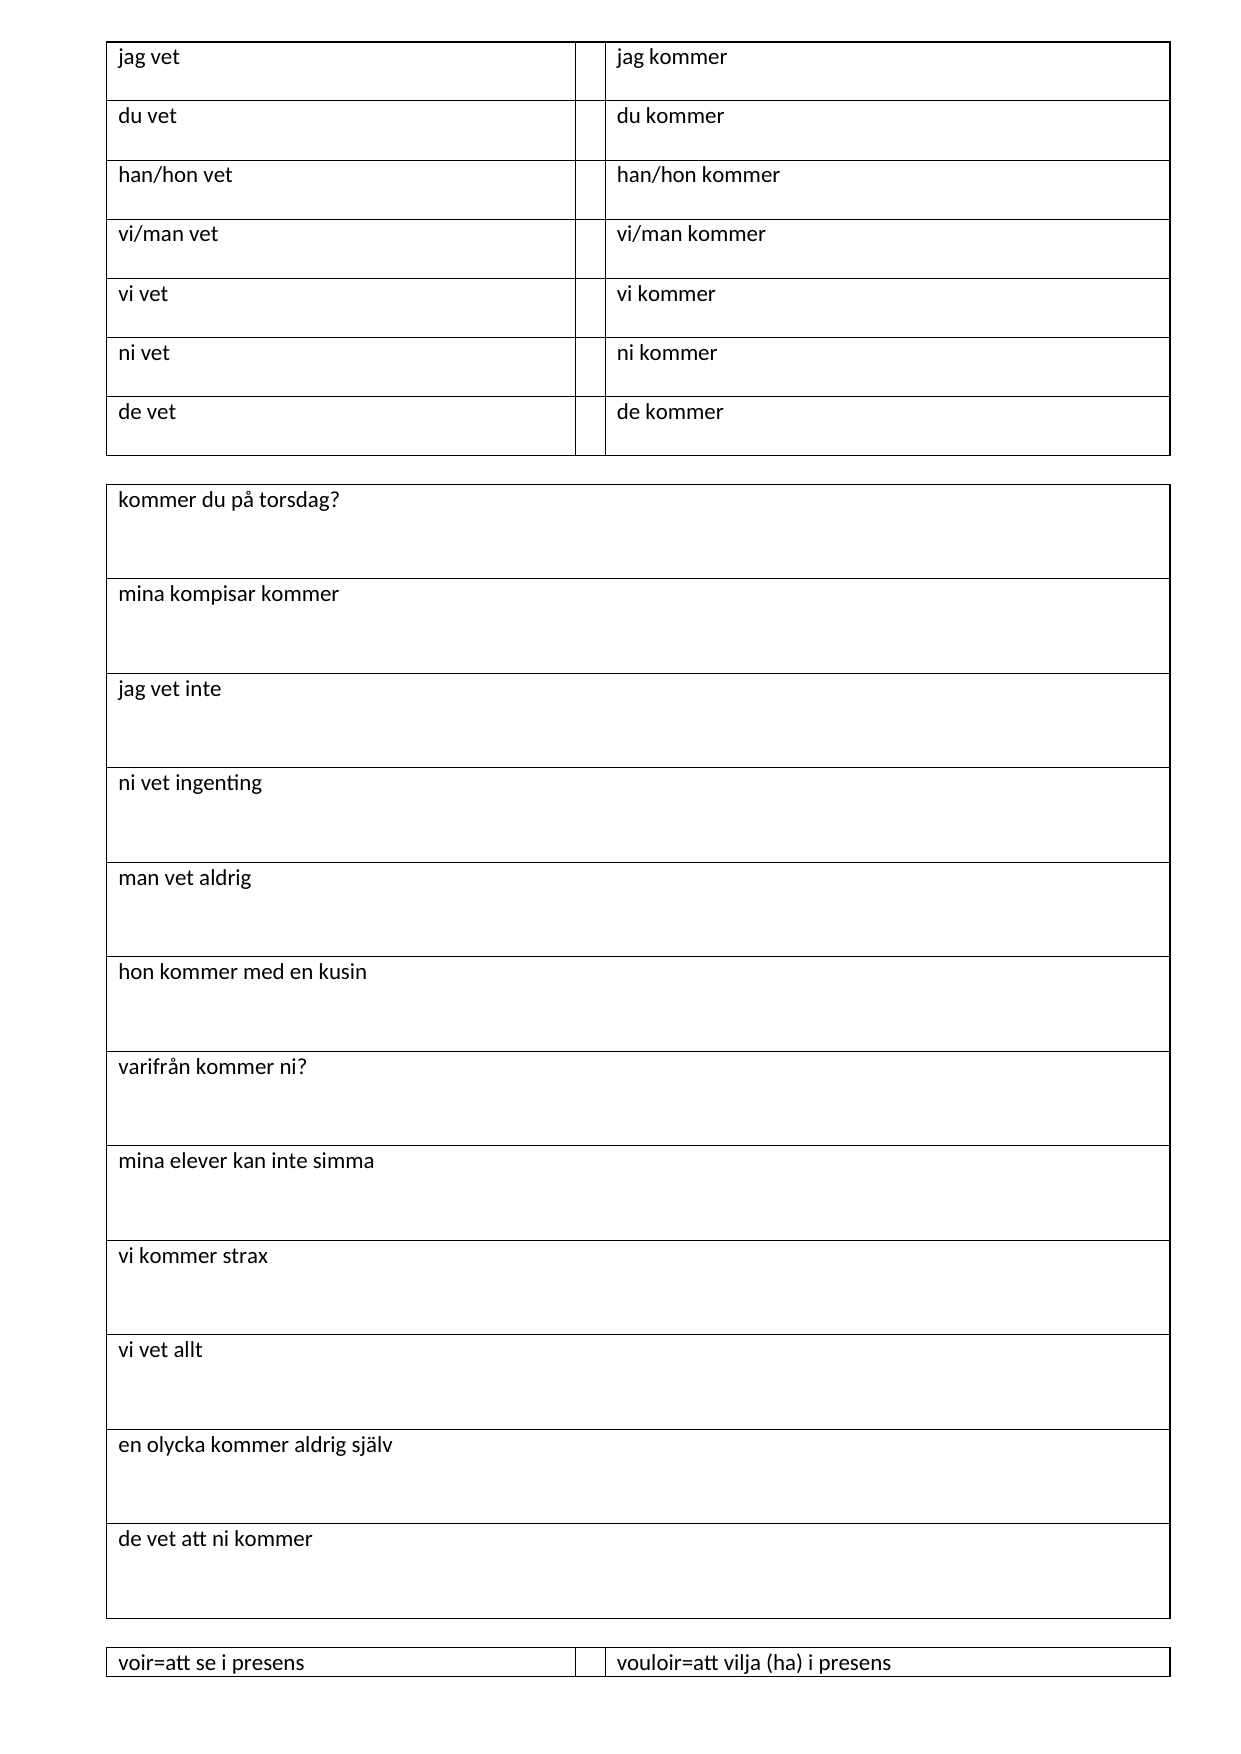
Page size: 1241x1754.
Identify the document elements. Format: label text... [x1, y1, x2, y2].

table_cell jag kommer [606, 43, 901, 100]
table_cell mina kompisar kommer [107, 579, 638, 673]
table_cell ni vet [107, 338, 325, 396]
table_cell [901, 220, 1169, 278]
table_cell [325, 220, 575, 278]
table_cell de vet att ni kommer [107, 1524, 638, 1618]
table_header [576, 1648, 605, 1676]
table_cell [901, 397, 1169, 455]
table_cell de kommer [606, 397, 901, 455]
table_cell [325, 43, 575, 100]
table_cell [576, 397, 605, 455]
table_cell varifrån kommer ni? [107, 1052, 638, 1145]
table_cell [901, 101, 1169, 159]
table_header [639, 485, 1169, 578]
table_cell ni vet ingenting [107, 768, 638, 862]
table_cell [639, 1430, 1169, 1523]
table_cell du kommer [606, 101, 901, 159]
table_cell [325, 101, 575, 159]
table_cell [325, 338, 575, 396]
table_cell vi/man vet [107, 220, 325, 278]
table_cell [639, 1052, 1169, 1145]
table_cell man vet aldrig [107, 863, 638, 956]
table_cell [901, 279, 1169, 337]
table_cell jag vet inte [107, 674, 638, 767]
table_cell [639, 1335, 1169, 1429]
table_cell [639, 768, 1169, 862]
table_cell vi kommer strax [107, 1241, 638, 1334]
table_cell ni kommer [606, 338, 901, 396]
table_cell vi/man kommer [606, 220, 901, 278]
table_cell [901, 161, 1169, 218]
table_cell [325, 161, 575, 218]
table_cell [325, 279, 575, 337]
table_cell mina elever kan inte simma [107, 1146, 638, 1240]
table_cell [576, 43, 605, 100]
table_cell [639, 579, 1169, 673]
table_cell [639, 957, 1169, 1051]
table_cell [639, 674, 1169, 767]
table_cell vi kommer [606, 279, 901, 337]
table_cell [576, 161, 605, 218]
table_cell [639, 863, 1169, 956]
table_cell [576, 101, 605, 159]
table_cell vi vet allt [107, 1335, 638, 1429]
table_cell [901, 338, 1169, 396]
table_cell [576, 220, 605, 278]
table_header kommer du på torsdag? [107, 485, 638, 578]
table_cell en olycka kommer aldrig själv [107, 1430, 638, 1523]
table_cell jag vet [107, 43, 325, 100]
table_cell de vet [107, 397, 325, 455]
table_cell han/hon kommer [606, 161, 901, 218]
table_header voir=att se i presens [107, 1648, 575, 1676]
table_cell [576, 279, 605, 337]
table_cell hon kommer med en kusin [107, 957, 638, 1051]
table_cell [639, 1146, 1169, 1240]
table_cell du vet [107, 101, 325, 159]
table_cell [639, 1524, 1169, 1618]
table_cell [639, 1241, 1169, 1334]
table_cell [901, 43, 1169, 100]
table_cell [576, 338, 605, 396]
table_header vouloir=att vilja (ha) i presens [606, 1648, 1169, 1676]
table_cell han/hon vet [107, 161, 325, 218]
table_cell vi vet [107, 279, 325, 337]
table_cell [325, 397, 575, 455]
